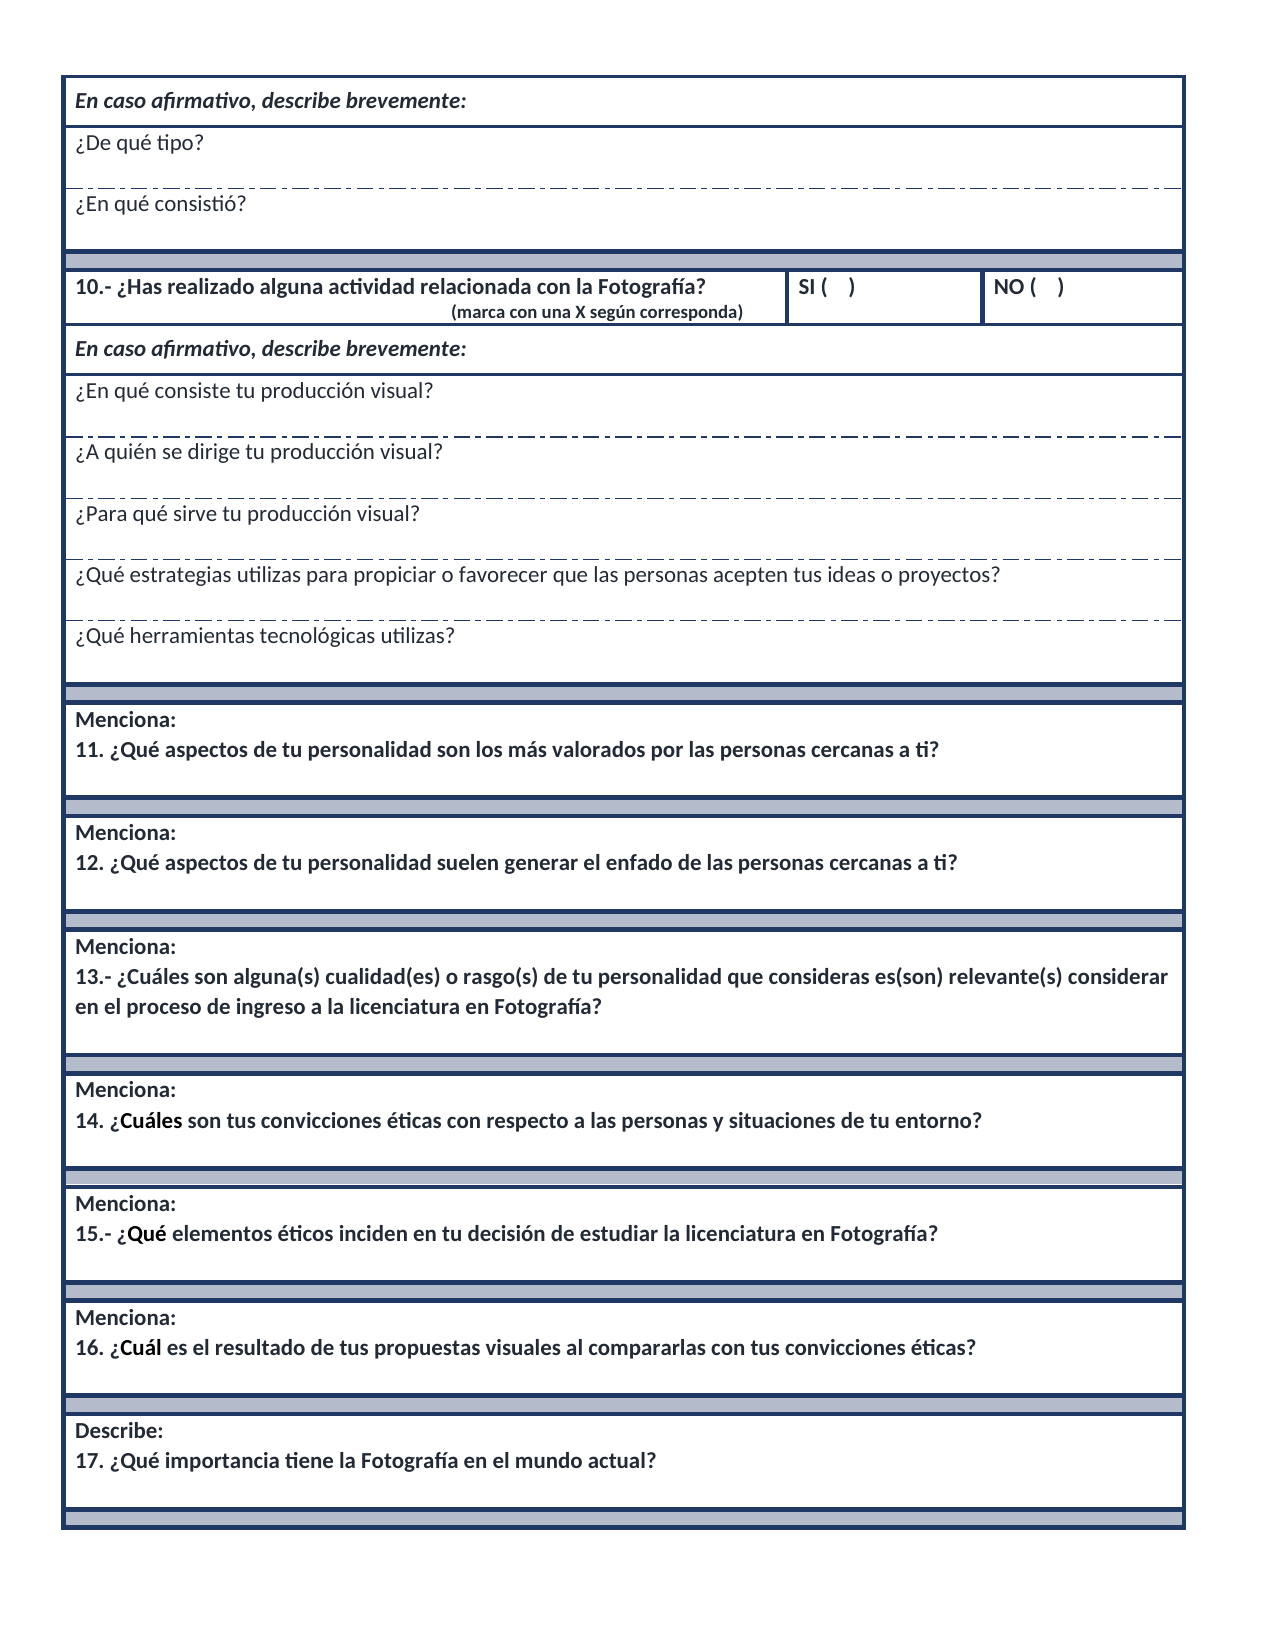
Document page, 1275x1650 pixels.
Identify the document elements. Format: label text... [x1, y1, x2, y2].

table_cell Menciona: 12. ¿Qué aspectos de tu personalidad suelen generar el enfado de las personas cercanas a ti? [66, 818, 1182, 909]
table_cell [66, 1512, 1182, 1525]
table_cell ¿Qué herramientas tecnológicas utilizas? [66, 620, 1182, 682]
table_cell [66, 1398, 1182, 1412]
table_cell [66, 1171, 1182, 1184]
table_cell ¿De qué tipo? [66, 128, 1182, 188]
table_cell [66, 800, 1182, 814]
table_cell En caso afirmativo, describe brevemente: [66, 78, 1182, 124]
table_cell Menciona: 15.- ¿Qué elementos éticos inciden en tu decisión de estudiar la licenciatura en Fotografía? [66, 1189, 1182, 1280]
table_cell [66, 687, 1182, 700]
table_cell Menciona: 11. ¿Qué aspectos de tu personalidad son los más valorados por las personas cercanas a ti? [66, 705, 1182, 795]
table_cell En caso afirmativo, describe brevemente: [66, 326, 1182, 373]
table_cell 10.- ¿Has realizado alguna actividad relacionada con la Fotografía? (marca con una X según corresponda) [66, 272, 785, 323]
table_cell ¿Para qué sirve tu producción visual? [66, 498, 1182, 559]
table_cell [66, 914, 1182, 927]
table_cell ¿En qué consiste tu producción visual? [66, 376, 1182, 436]
table_cell Menciona: 14. ¿Cuáles son tus convicciones éticas con respecto a las personas y situaciones de tu entorno? [66, 1076, 1182, 1166]
table_cell NO ( ) [985, 272, 1182, 323]
table_cell Describe: 17. ¿Qué importancia tiene la Fotografía en el mundo actual? [66, 1416, 1182, 1507]
table_cell [66, 1285, 1182, 1298]
table_cell ¿A quién se dirige tu producción visual? [66, 436, 1182, 498]
table_cell SI ( ) [789, 272, 980, 323]
table_cell [66, 254, 1182, 268]
table_cell Menciona: 13.- ¿Cuáles son alguna(s) cualidad(es) o rasgo(s) de tu personalidad que consideras es(son) relevante(s) considerar en el proceso de ingreso a la licenciatura en Fotografía? [66, 932, 1182, 1053]
table_cell Menciona: 16. ¿Cuál es el resultado de tus propuestas visuales al compararlas con tus convicciones éticas? [66, 1303, 1182, 1393]
table_cell ¿En qué consistió? [66, 188, 1182, 249]
table_cell [66, 1057, 1182, 1071]
table_cell ¿Qué estrategias utilizas para propiciar o favorecer que las personas acepten tus ideas o proyectos? [66, 559, 1182, 620]
